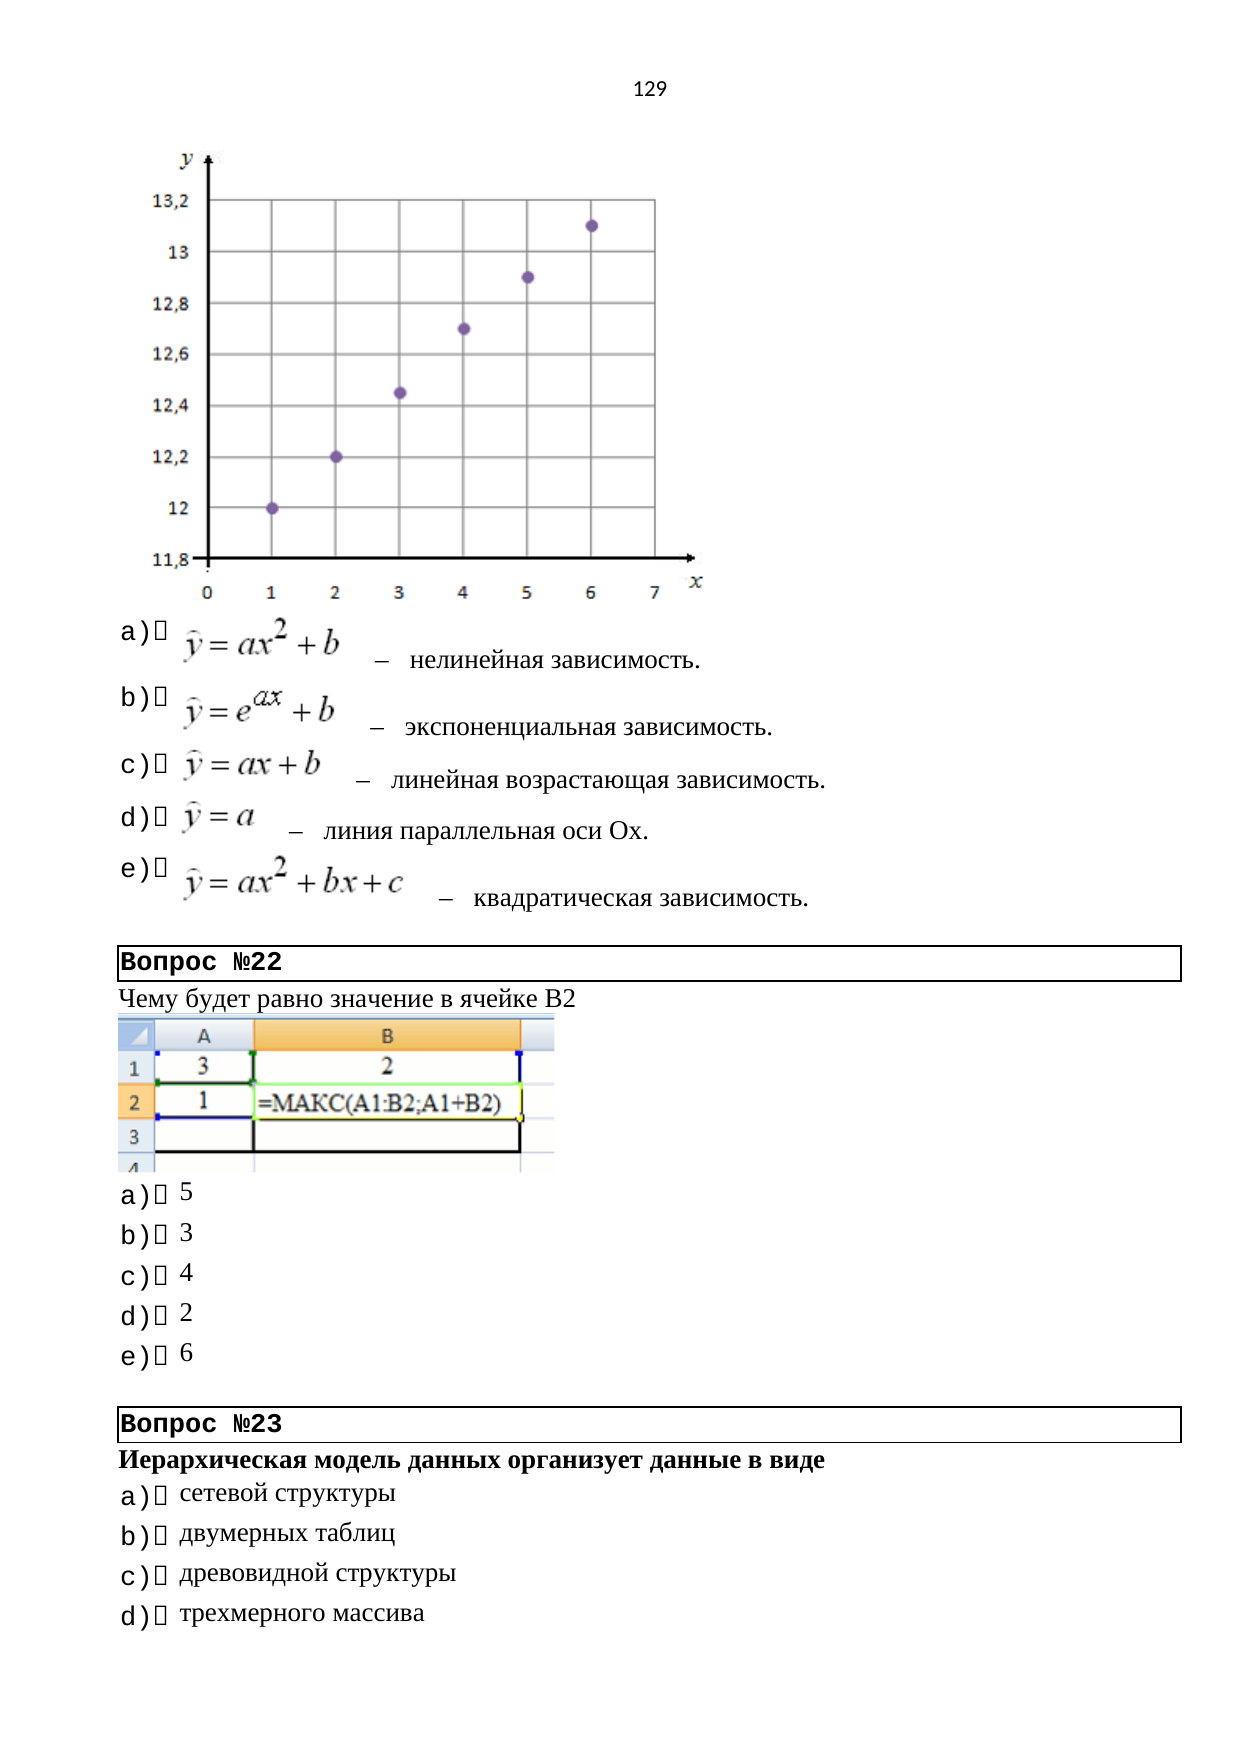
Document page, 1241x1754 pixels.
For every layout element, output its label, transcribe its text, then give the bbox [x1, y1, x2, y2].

picture [118, 129, 717, 610]
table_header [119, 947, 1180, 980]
picture [179, 744, 328, 789]
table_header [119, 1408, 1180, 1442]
picture [179, 797, 261, 840]
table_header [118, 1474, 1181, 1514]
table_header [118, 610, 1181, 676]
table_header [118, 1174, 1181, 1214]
text Чему будет равно значение в ячейке B2 [118, 982, 1181, 1013]
picture [179, 677, 342, 736]
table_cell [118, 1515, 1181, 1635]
picture [118, 1013, 556, 1174]
picture [179, 848, 411, 907]
picture [179, 611, 347, 669]
text Иерархическая модель данных организует данные в виде [118, 1443, 1181, 1474]
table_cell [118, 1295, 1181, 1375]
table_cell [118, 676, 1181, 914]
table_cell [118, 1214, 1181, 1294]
